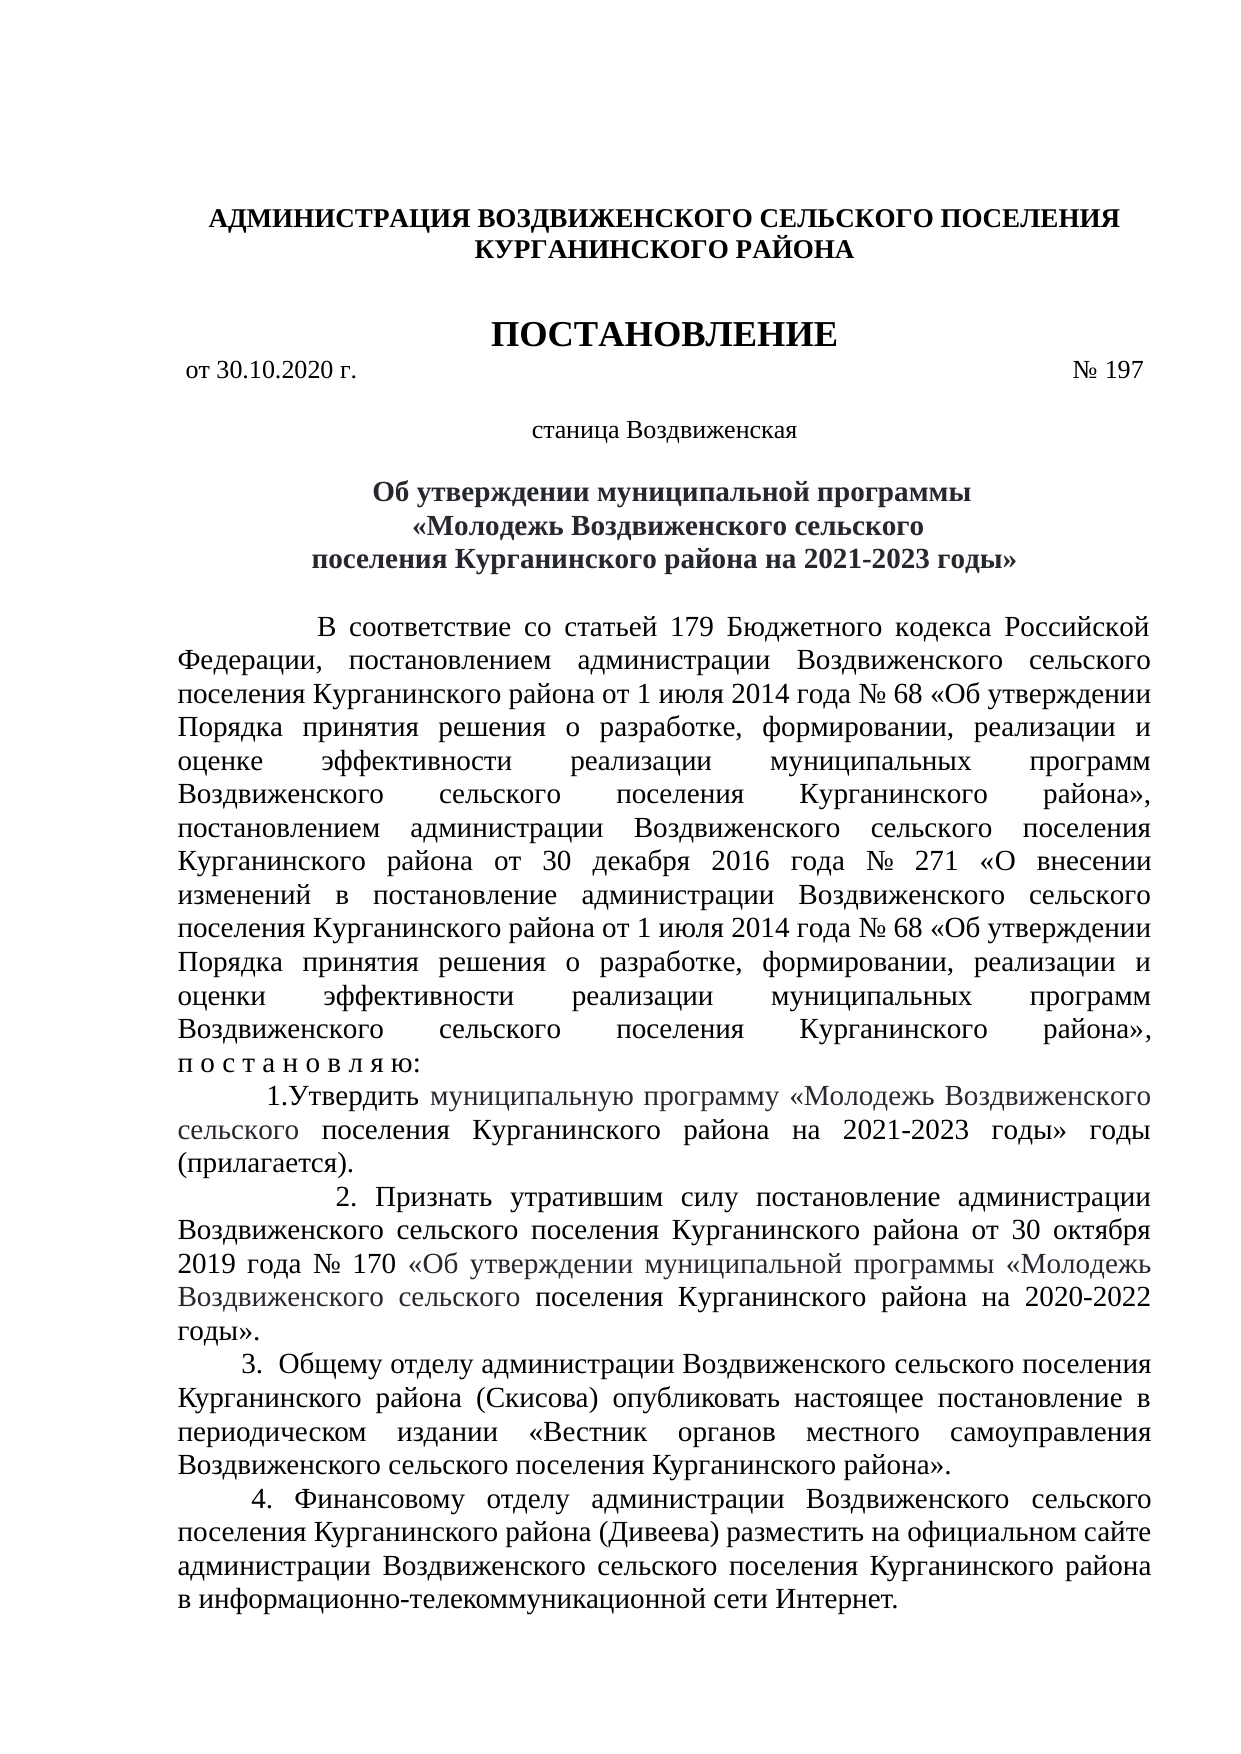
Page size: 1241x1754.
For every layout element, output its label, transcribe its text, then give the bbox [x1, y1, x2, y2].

text 2. Признать утратившим силу постановление администрации Воздвиженского сельского поселения Курганинского района от 30 октября 2019 года № 170 «Об утверждении муниципальной программы «Молодежь Воздвиженского сельского поселения Курганинского района на 2020-2022 годы». [177, 1179, 1152, 1347]
text КУРГАНИНСКОГО РАЙОНА [177, 233, 1152, 264]
text поселения Курганинского района на 2021-2023 годы» [177, 542, 1152, 575]
text от 30.10.2020 г. № 197 [177, 354, 1152, 384]
text Об утверждении муниципальной программы [177, 474, 1152, 508]
text 4. Финансовому отделу администрации Воздвиженского сельского поселения Курганинского района (Дивеева) разместить на официальном сайте администрации Воздвиженского сельского поселения Курганинского района в информационно-телекоммуникационной сети Интернет. [177, 1481, 1152, 1615]
text В соответствие со статьей 179 Бюджетного кодекса Российской Федерации, постановлением администрации Воздвиженского сельского поселения Курганинского района от 1 июля 2014 года № 68 «Об утверждении Порядка принятия решения о разработке, формировании, реализации и оценке эффективности реализации муниципальных программ Воздвиженского сельского поселения Курганинского района», постановлением администрации Воздвиженского сельского поселения Курганинского района от 30 декабря 2016 года № 271 «О внесении изменений в постановление администрации Воздвиженского сельского поселения Курганинского района от 1 июля 2014 года № 68 «Об утверждении Порядка принятия решения о разработке, формировании, реализации и оценки эффективности реализации муниципальных программ Воздвиженского сельского поселения Курганинского района», п о с т а н о в л я ю: [177, 609, 1152, 1078]
text 1.Утвердить муниципальную программу «Молодежь Воздвиженского сельского поселения Курганинского района на 2021-2023 годы» годы (прилагается). [177, 1078, 1152, 1179]
text 3. Общему отделу администрации Воздвиженского сельского поселения Курганинского района (Скисова) опубликовать настоящее постановление в периодическом издании «Вестник органов местного самоуправления Воздвиженского сельского поселения Курганинского района». [177, 1347, 1152, 1481]
text «Молодежь Воздвиженского сельского [177, 508, 1152, 542]
text ПОСТАНОВЛЕНИЕ [177, 313, 1152, 354]
text АДМИНИСТРАЦИЯ ВОЗДВИЖЕНСКОГО СЕЛЬСКОГО ПОСЕЛЕНИЯ [177, 202, 1152, 233]
text станица Воздвиженская [177, 414, 1152, 444]
